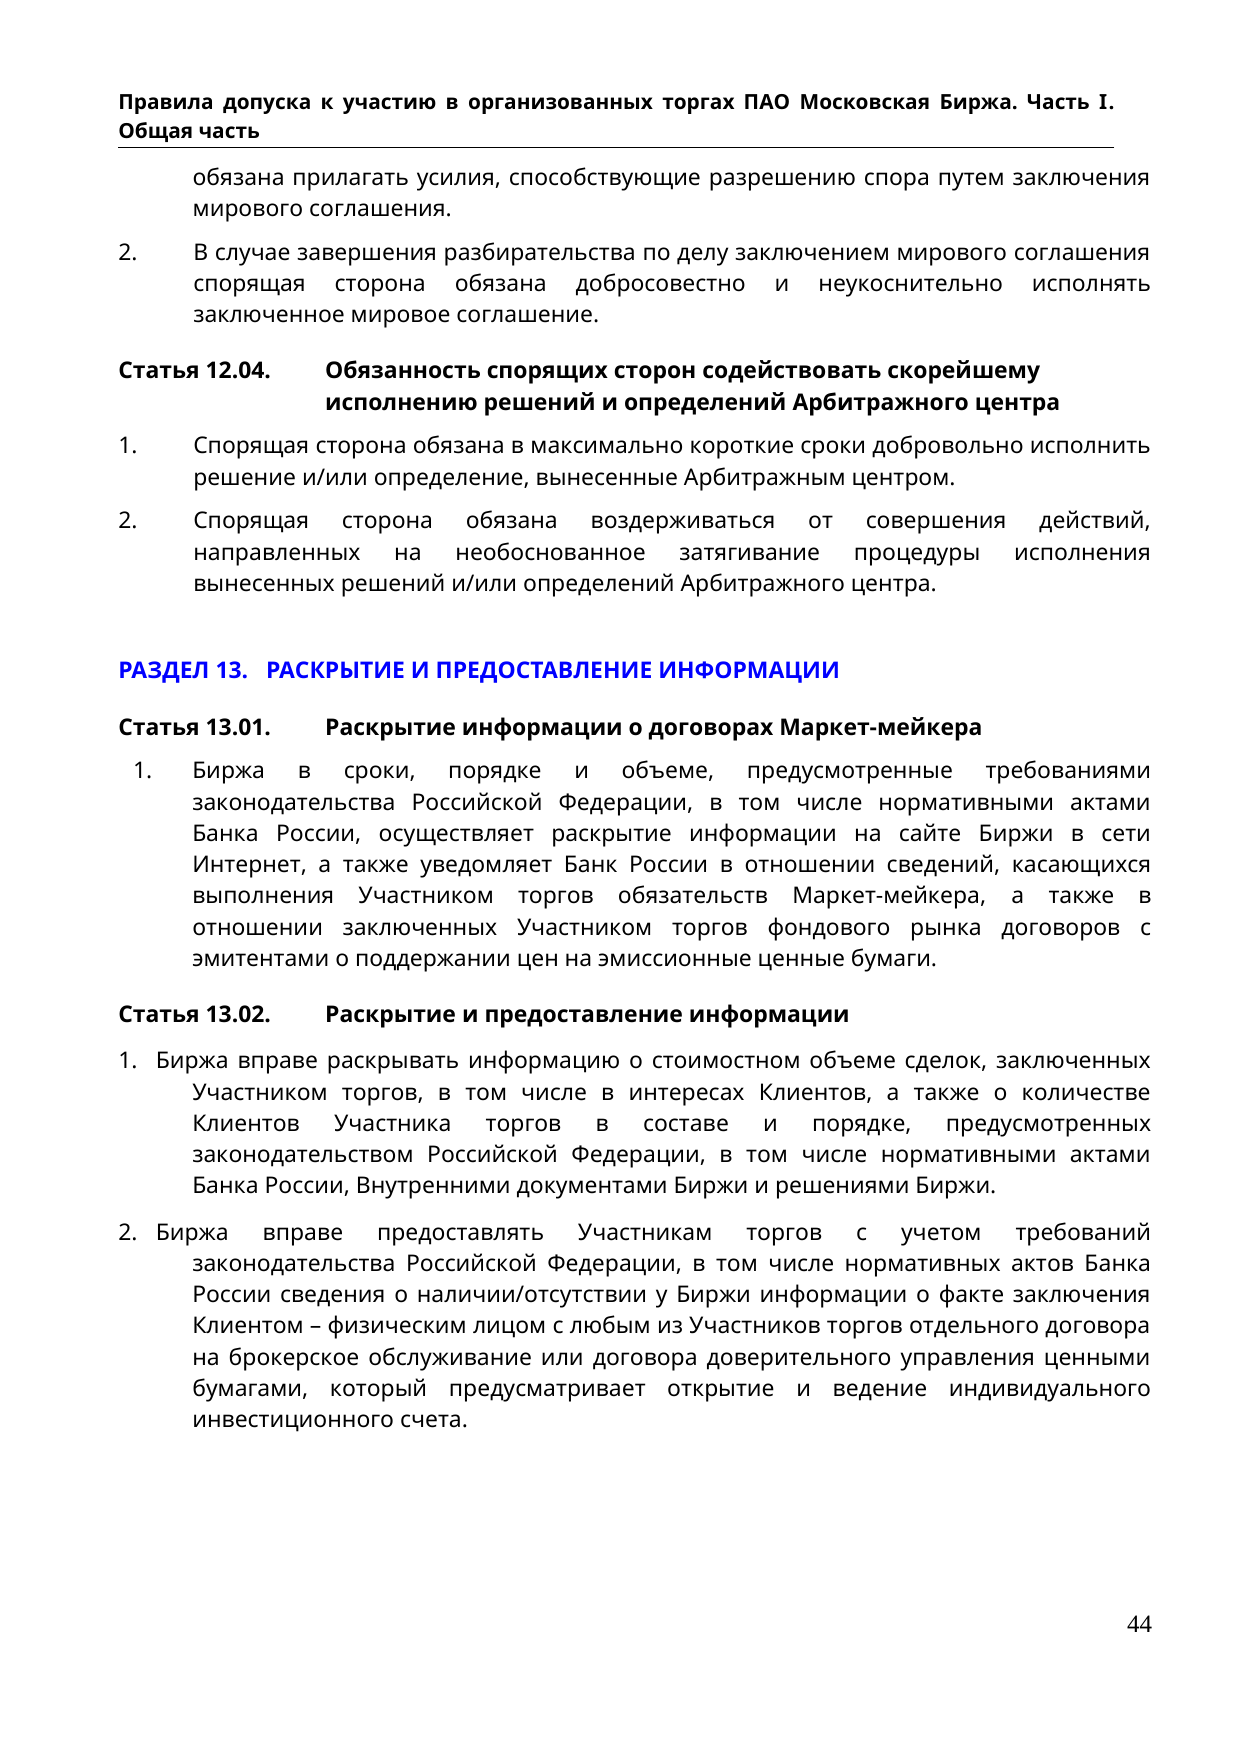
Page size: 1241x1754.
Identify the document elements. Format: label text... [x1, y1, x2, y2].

subtitle Раздел 13. Раскрытие и предоставление информации [118, 654, 1152, 686]
list Биржа в сроки, порядке и объеме, предусмотренные требованиями законодательства Российской Федерации, в том числе нормативными актами Банка России, осуществляет раскрытие информации на сайте Биржи в сети Интернет, а также уведомляет Банк России в отношении сведений, касающихся выполнения Участником торгов обязательств Маркет-мейкера, а также в отношении заключенных Участником торгов фондового рынка договоров с эмитентами о поддержании цен на эмиссионные ценные бумаги. [133, 754, 1152, 973]
list Спорящая сторона обязана воздерживаться от совершения действий, направленных на необоснованное затягивание процедуры исполнения вынесенных решений и/или определений Арбитражного центра. [118, 504, 1152, 598]
subtitle Статья 13.01. Раскрытие информации о договорах Маркет-мейкера [118, 711, 1152, 742]
list Биржа вправе предоставлять Участникам торгов с учетом требований законодательства Российской Федерации, в том числе нормативных актов Банка России сведения о наличии/отсутствии у Биржи информации о факте заключения Клиентом – физическим лицом с любым из Участников торгов отдельного договора на брокерское обслуживание или договора доверительного управления ценными бумагами, который предусматривает открытие и ведение индивидуального инвестиционного счета. [118, 1216, 1152, 1434]
subtitle Статья 12.04. Обязанность спорящих сторон содействовать скорейшему исполнению решений и определений Арбитражного центра [118, 354, 1152, 417]
subtitle Статья 13.02. Раскрытие и предоставление информации [118, 998, 1152, 1029]
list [118, 161, 1152, 223]
list В случае завершения разбирательства по делу заключением мирового соглашения спорящая сторона обязана добросовестно и неукоснительно исполнять заключенное мировое соглашение. [118, 236, 1152, 329]
list Биржа вправе раскрывать информацию о стоимостном объеме сделок, заключенных Участником торгов, в том числе в интересах Клиентов, а также о количестве Клиентов Участника торгов в составе и порядке, предусмотренных законодательством Российской Федерации, в том числе нормативными актами Банка России, Внутренними документами Биржи и решениями Биржи. [118, 1044, 1152, 1201]
list Спорящая сторона обязана в максимально короткие сроки добровольно исполнить решение и/или определение, вынесенные Арбитражным центром. [118, 429, 1152, 492]
